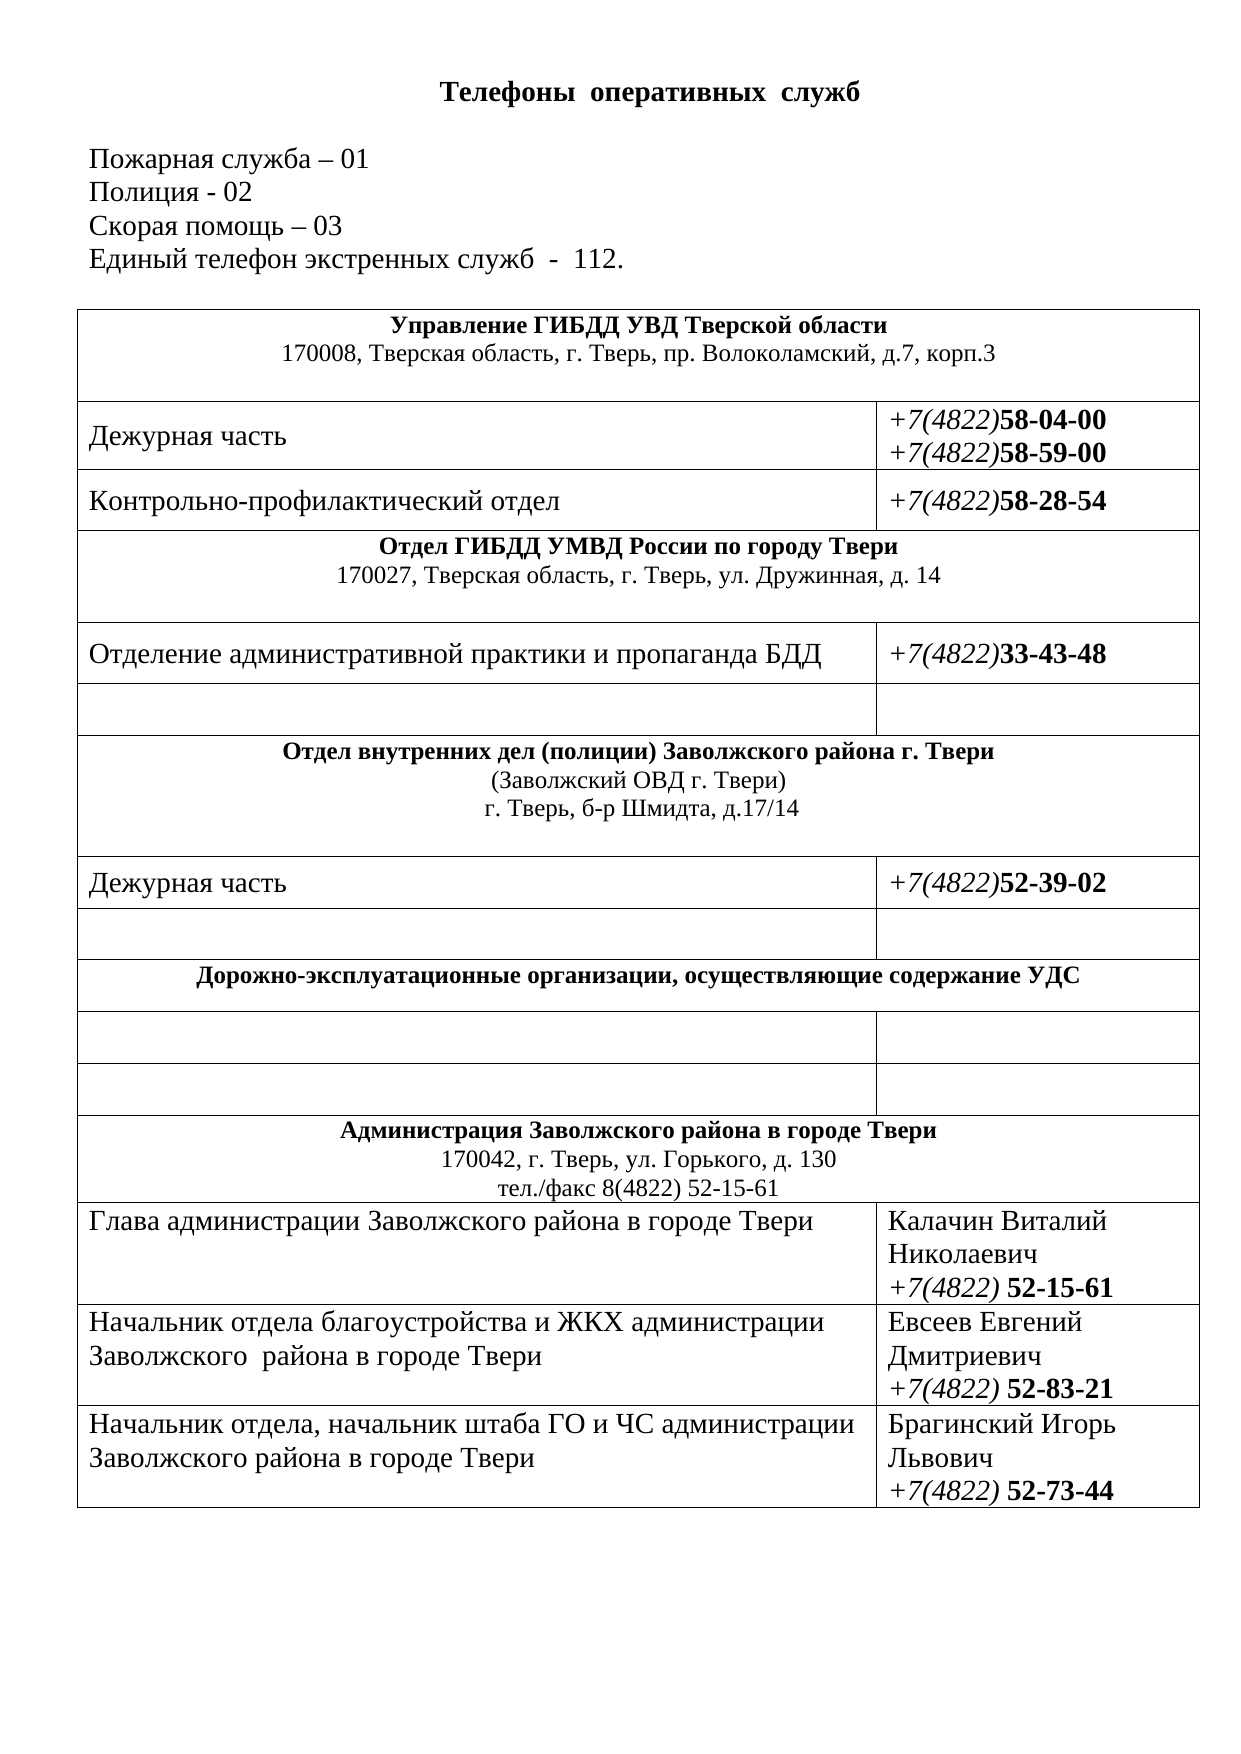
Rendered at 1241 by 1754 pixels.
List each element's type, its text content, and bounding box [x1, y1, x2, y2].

text Пожарная служба – 01 [89, 141, 1211, 174]
table_header Управление ГИБДД УВД Тверской области 170008, Тверская область, г. Тверь, пр. Волоколамский, д.7, корп.3 [78, 310, 1199, 401]
table_cell [78, 1064, 876, 1114]
table_cell [877, 909, 1199, 959]
table_cell Контрольно-профилактический отдел [78, 470, 876, 530]
table_cell Отдел внутренних дел (полиции) Заволжского района г. Твери (Заволжский ОВД г. Твери) г. Тверь, б-р Шмидта, д.17/14 [78, 736, 1199, 856]
table_cell Начальник отдела, начальник штаба ГО и ЧС администрации Заволжского района в городе Твери [78, 1406, 876, 1507]
table_cell Брагинский Игорь Львович +7(4822) 52-73-44 [877, 1406, 1199, 1507]
table_cell Отдел ГИБДД УМВД России по городу Твери 170027, Тверская область, г. Тверь, ул. Дружинная, д. 14 [78, 531, 1199, 622]
table_cell Дежурная часть [78, 857, 876, 907]
table_cell Калачин Виталий Николаевич +7(4822) 52-15-61 [877, 1203, 1199, 1303]
table_cell [877, 1064, 1199, 1114]
table_cell +7(4822)58-04-00 +7(4822)58-59-00 [877, 402, 1199, 469]
table_cell Дежурная часть [78, 402, 876, 469]
table_cell +7(4822)33-43-48 [877, 623, 1199, 683]
table_cell [877, 1012, 1199, 1063]
text Телефоны оперативных служб [89, 74, 1211, 107]
table_cell +7(4822)52-39-02 [877, 857, 1199, 907]
table_cell +7(4822)58-28-54 [877, 470, 1199, 530]
text Единый телефон экстренных служб - 112. [89, 242, 1211, 275]
text Скорая помощь – 03 [89, 208, 1211, 242]
table_cell Глава администрации Заволжского района в городе Твери [78, 1203, 876, 1303]
table_cell [78, 684, 876, 735]
table_cell [78, 909, 876, 959]
table_cell Администрация Заволжского района в городе Твери 170042, г. Тверь, ул. Горького, д. 130 тел./факс 8(4822) 52-15-61 [78, 1116, 1199, 1202]
text Полиция - 02 [89, 174, 1211, 208]
table_cell Начальник отдела благоустройства и ЖКХ администрации Заволжского района в городе Твери [78, 1305, 876, 1405]
table_cell Евсеев Евгений Дмитриевич +7(4822) 52-83-21 [877, 1305, 1199, 1405]
table_cell Дорожно-эксплуатационные организации, осуществляющие содержание УДС [78, 960, 1199, 1011]
table_cell [78, 1012, 876, 1063]
table_cell Отделение административной практики и пропаганда БДД [78, 623, 876, 683]
table_cell [877, 684, 1199, 735]
